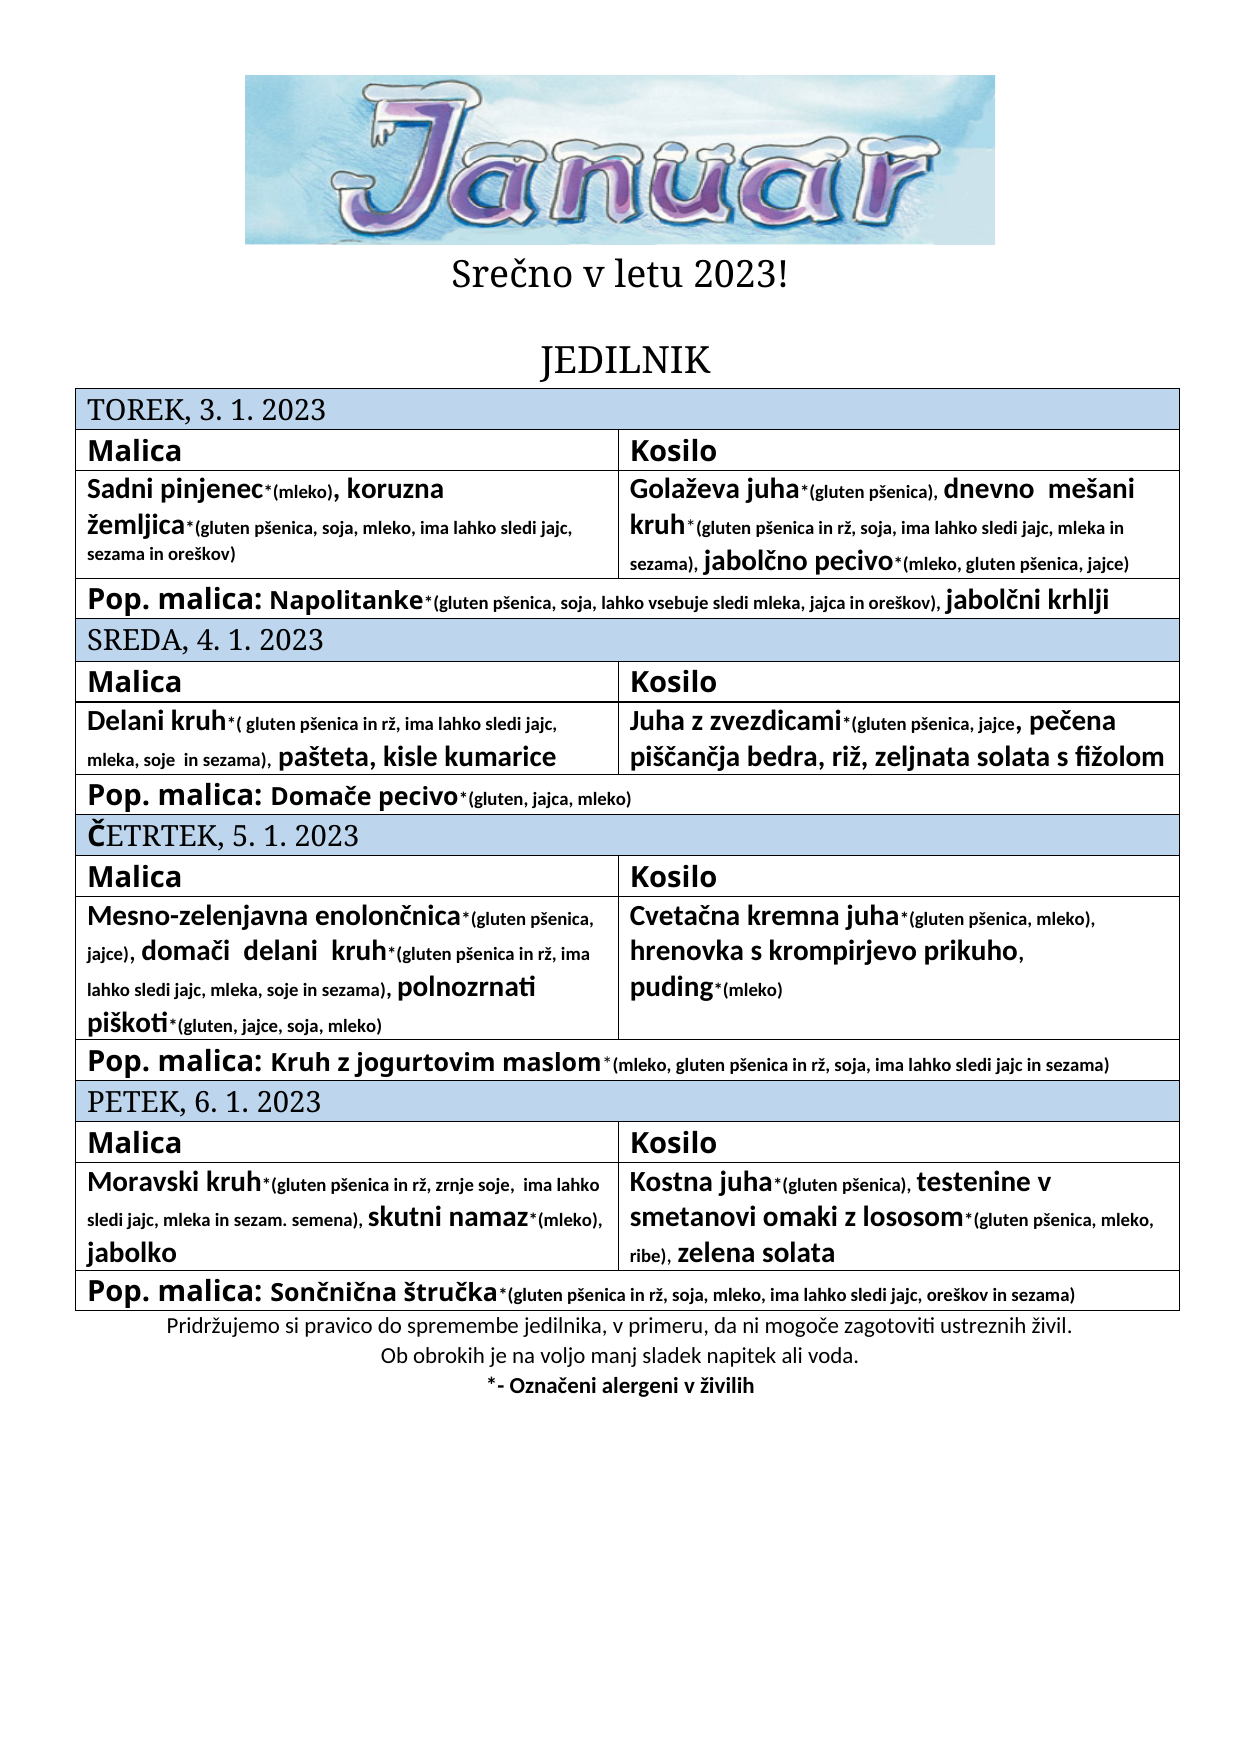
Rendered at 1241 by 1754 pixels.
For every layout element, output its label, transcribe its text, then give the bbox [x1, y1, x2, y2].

table_cell SREDA, 4. 1. 2023 [76, 619, 1179, 661]
table_cell Pop. malica: Napolitanke*(gluten pšenica, soja, lahko vsebuje sledi mleka, jajca in oreškov), jabolčni krhlji [76, 579, 1179, 618]
table_cell Kostna juha*(gluten pšenica), testenine v smetanovi omaki z lososom*(gluten pšenica, mleko, ribe), zelena solata [619, 1163, 1179, 1269]
text *- Označeni alergeni v živilih [75, 1372, 1165, 1400]
table_cell Kosilo [619, 430, 1179, 469]
text Pridržujemo si pravico do spremembe jedilnika, v primeru, da ni mogoče zagotoviti ustreznih živil. [75, 1311, 1165, 1339]
table_cell ČETRTEK, 5. 1. 2023 [76, 815, 1179, 855]
table_cell Malica [76, 662, 618, 701]
table_cell Pop. malica: Kruh z jogurtovim maslom*(mleko, gluten pšenica in rž, soja, ima lahko sledi jajc in sezama) [76, 1040, 1179, 1080]
picture [245, 75, 995, 245]
table_cell Malica [76, 856, 618, 896]
table_cell Pop. malica: Sončnična štručka*(gluten pšenica in rž, soja, mleko, ima lahko sledi jajc, oreškov in sezama) [76, 1271, 1179, 1310]
text JEDILNIK [75, 333, 1165, 384]
text Ob obrokih je na voljo manj sladek napitek ali voda. [75, 1341, 1165, 1369]
table_cell Kosilo [619, 1122, 1179, 1162]
table_cell Kosilo [619, 856, 1179, 896]
table_cell Pop. malica: Domače pecivo*(gluten, jajca, mleko) [76, 775, 1179, 814]
table_header TOREK, 3. 1. 2023 [76, 389, 1179, 429]
table_cell Cvetačna kremna juha*(gluten pšenica, mleko), hrenovka s krompirjevo prikuho, puding*(mleko) [619, 897, 1179, 1039]
table_cell Juha z zvezdicami*(gluten pšenica, jajce, pečena piščančja bedra, riž, zeljnata solata s fižolom [619, 703, 1179, 774]
table_cell Mesno-zelenjavna enolončnica*(gluten pšenica, jajce), domači delani kruh*(gluten pšenica in rž, ima lahko sledi jajc, mleka, soje in sezama), polnozrnati piškoti*(gluten, jajce, soja, mleko) [76, 897, 618, 1039]
table_cell Kosilo [619, 662, 1179, 701]
table_cell Malica [76, 1122, 618, 1162]
table_cell Delani kruh*( gluten pšenica in rž, ima lahko sledi jajc, mleka, soje in sezama), pašteta, kisle kumarice [76, 703, 618, 774]
table_cell PETEK, 6. 1. 2023 [76, 1081, 1179, 1121]
table_cell Sadni pinjenec*(mleko), koruzna žemljica*(gluten pšenica, soja, mleko, ima lahko sledi jajc, sezama in oreškov) [76, 471, 618, 577]
table_cell Golaževa juha*(gluten pšenica), dnevno mešani kruh*(gluten pšenica in rž, soja, ima lahko sledi jajc, mleka in sezama), jabolčno pecivo*(mleko, gluten pšenica, jajce) [619, 471, 1179, 577]
text Srečno v letu 2023! [75, 247, 1165, 298]
table_cell Malica [76, 430, 618, 469]
table_cell Moravski kruh*(gluten pšenica in rž, zrnje soje, ima lahko sledi jajc, mleka in sezam. semena), skutni namaz*(mleko), jabolko [76, 1163, 618, 1269]
